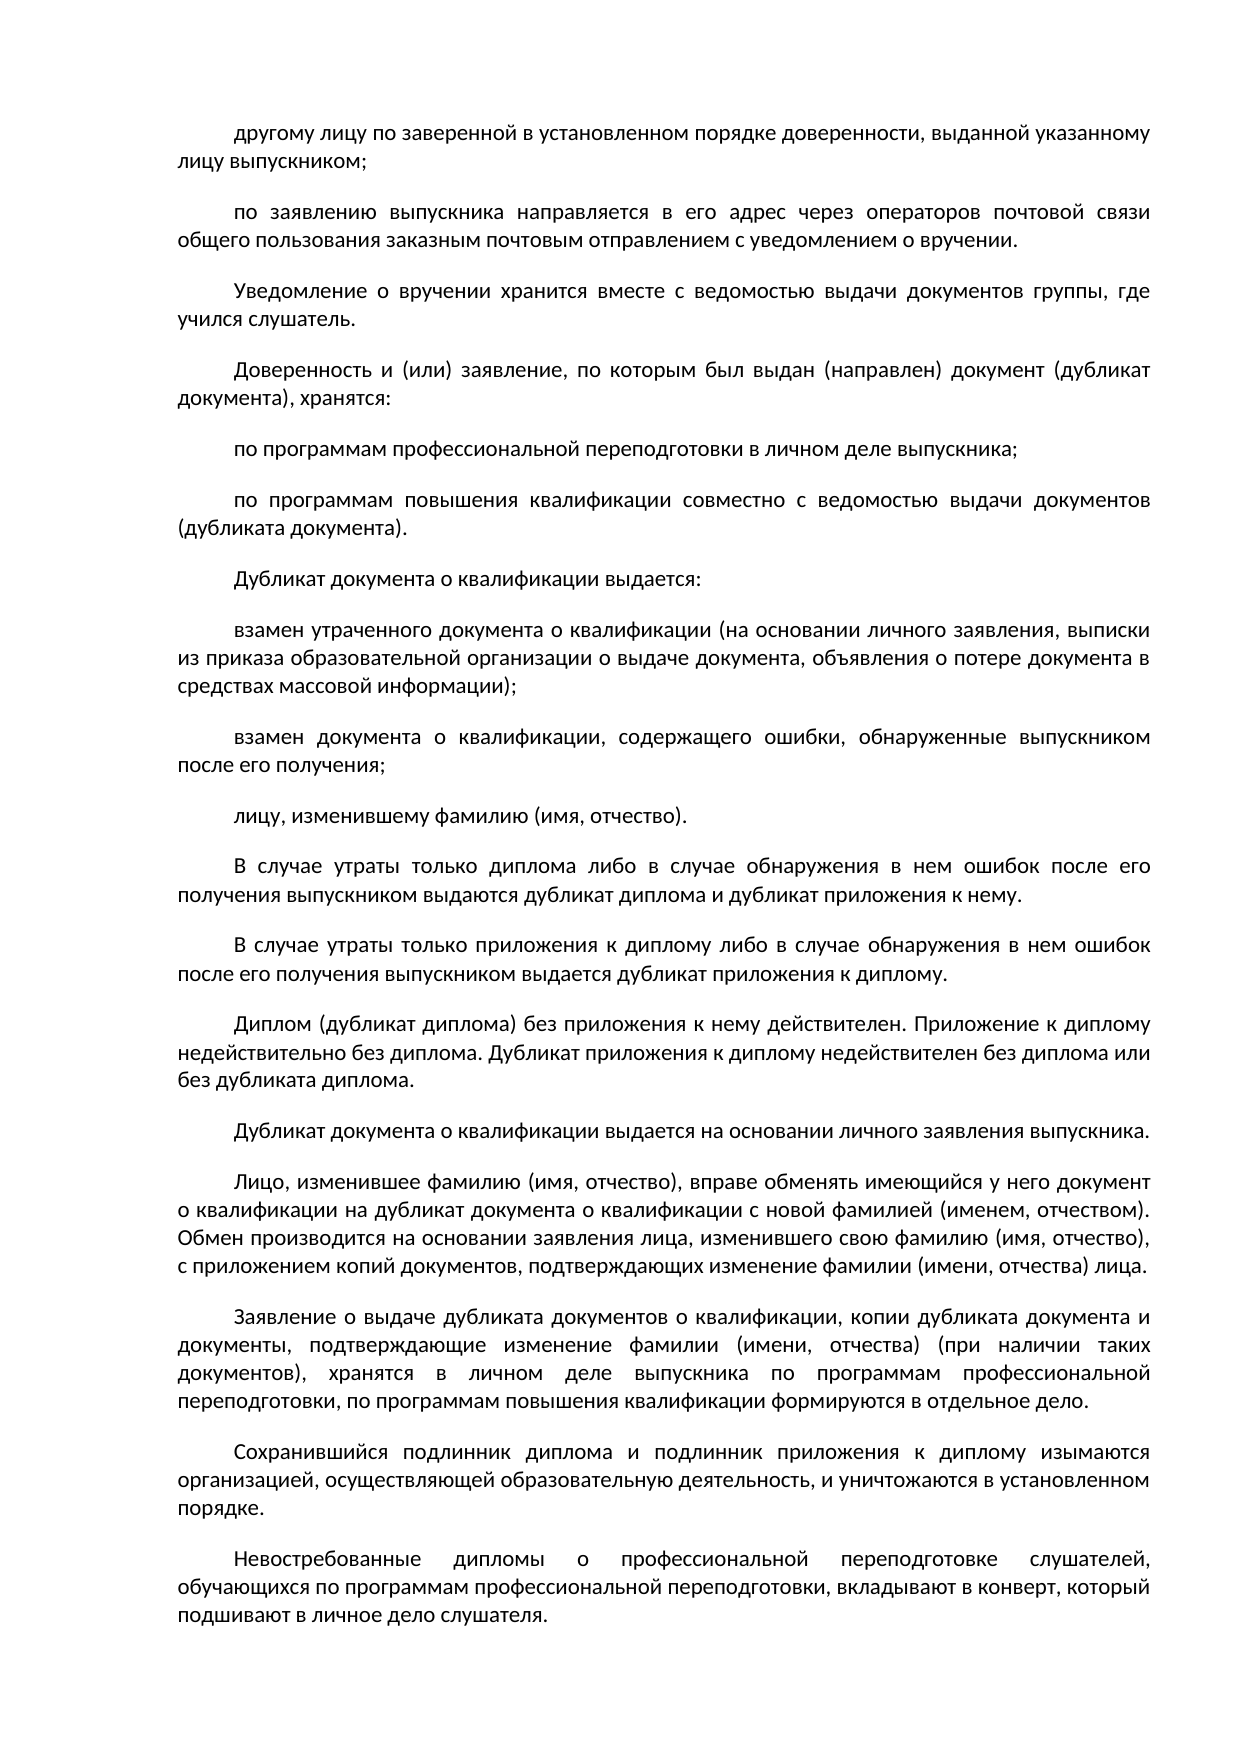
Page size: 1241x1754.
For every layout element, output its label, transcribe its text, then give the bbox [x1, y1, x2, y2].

text Уведомление о вручении хранится вместе с ведомостью выдачи документов группы, где учился слушатель. [177, 276, 1152, 332]
text В случае утраты только приложения к диплому либо в случае обнаружения в нем ошибок после его получения выпускником выдается дубликат приложения к диплому. [177, 931, 1152, 987]
text Доверенность и (или) заявление, по которым был выдан (направлен) документ (дубликат документа), хранятся: [177, 355, 1152, 411]
text по заявлению выпускника направляется в его адрес через операторов почтовой связи общего пользования заказным почтовым отправлением с уведомлением о вручении. [177, 197, 1152, 253]
text Дубликат документа о квалификации выдается на основании личного заявления выпускника. [177, 1117, 1152, 1144]
text по программам повышения квалификации совместно с ведомостью выдачи документов (дубликата документа). [177, 485, 1152, 541]
text Невостребованные дипломы о профессиональной переподготовке слушателей, обучающихся по программам профессиональной переподготовки, вкладывают в конверт, который подшивают в личное дело слушателя. [177, 1544, 1152, 1628]
text другому лицу по заверенной в установленном порядке доверенности, выданной указанному лицу выпускником; [177, 118, 1152, 174]
text взамен утраченного документа о квалификации (на основании личного заявления, выписки из приказа образовательной организации о выдаче документа, объявления о потере документа в средствах массовой информации); [177, 615, 1152, 699]
text взамен документа о квалификации, содержащего ошибки, обнаруженные выпускником после его получения; [177, 722, 1152, 778]
text Диплом (дубликат диплома) без приложения к нему действителен. Приложение к диплому недействительно без диплома. Дубликат приложения к диплому недействителен без диплома или без дубликата диплома. [177, 1009, 1152, 1094]
text по программам профессиональной переподготовки в личном деле выпускника; [177, 434, 1152, 462]
text Лицо, изменившее фамилию (имя, отчество), вправе обменять имеющийся у него документ о квалификации на дубликат документа о квалификации с новой фамилией (именем, отчеством). Обмен производится на основании заявления лица, изменившего свою фамилию (имя, отчество), с приложением копий документов, подтверждающих изменение фамилии (имени, отчества) лица. [177, 1167, 1152, 1279]
text Сохранившийся подлинник диплома и подлинник приложения к диплому изымаются организацией, осуществляющей образовательную деятельность, и уничтожаются в установленном порядке. [177, 1437, 1152, 1522]
text лицу, изменившему фамилию (имя, отчество). [177, 801, 1152, 829]
text Заявление о выдаче дубликата документов о квалификации, копии дубликата документа и документы, подтверждающие изменение фамилии (имени, отчества) (при наличии таких документов), хранятся в личном деле выпускника по программам профессиональной переподготовки, по программам повышения квалификации формируются в отдельное дело. [177, 1302, 1152, 1414]
text Дубликат документа о квалификации выдается: [177, 564, 1152, 592]
text В случае утраты только диплома либо в случае обнаружения в нем ошибок после его получения выпускником выдаются дубликат диплома и дубликат приложения к нему. [177, 852, 1152, 908]
